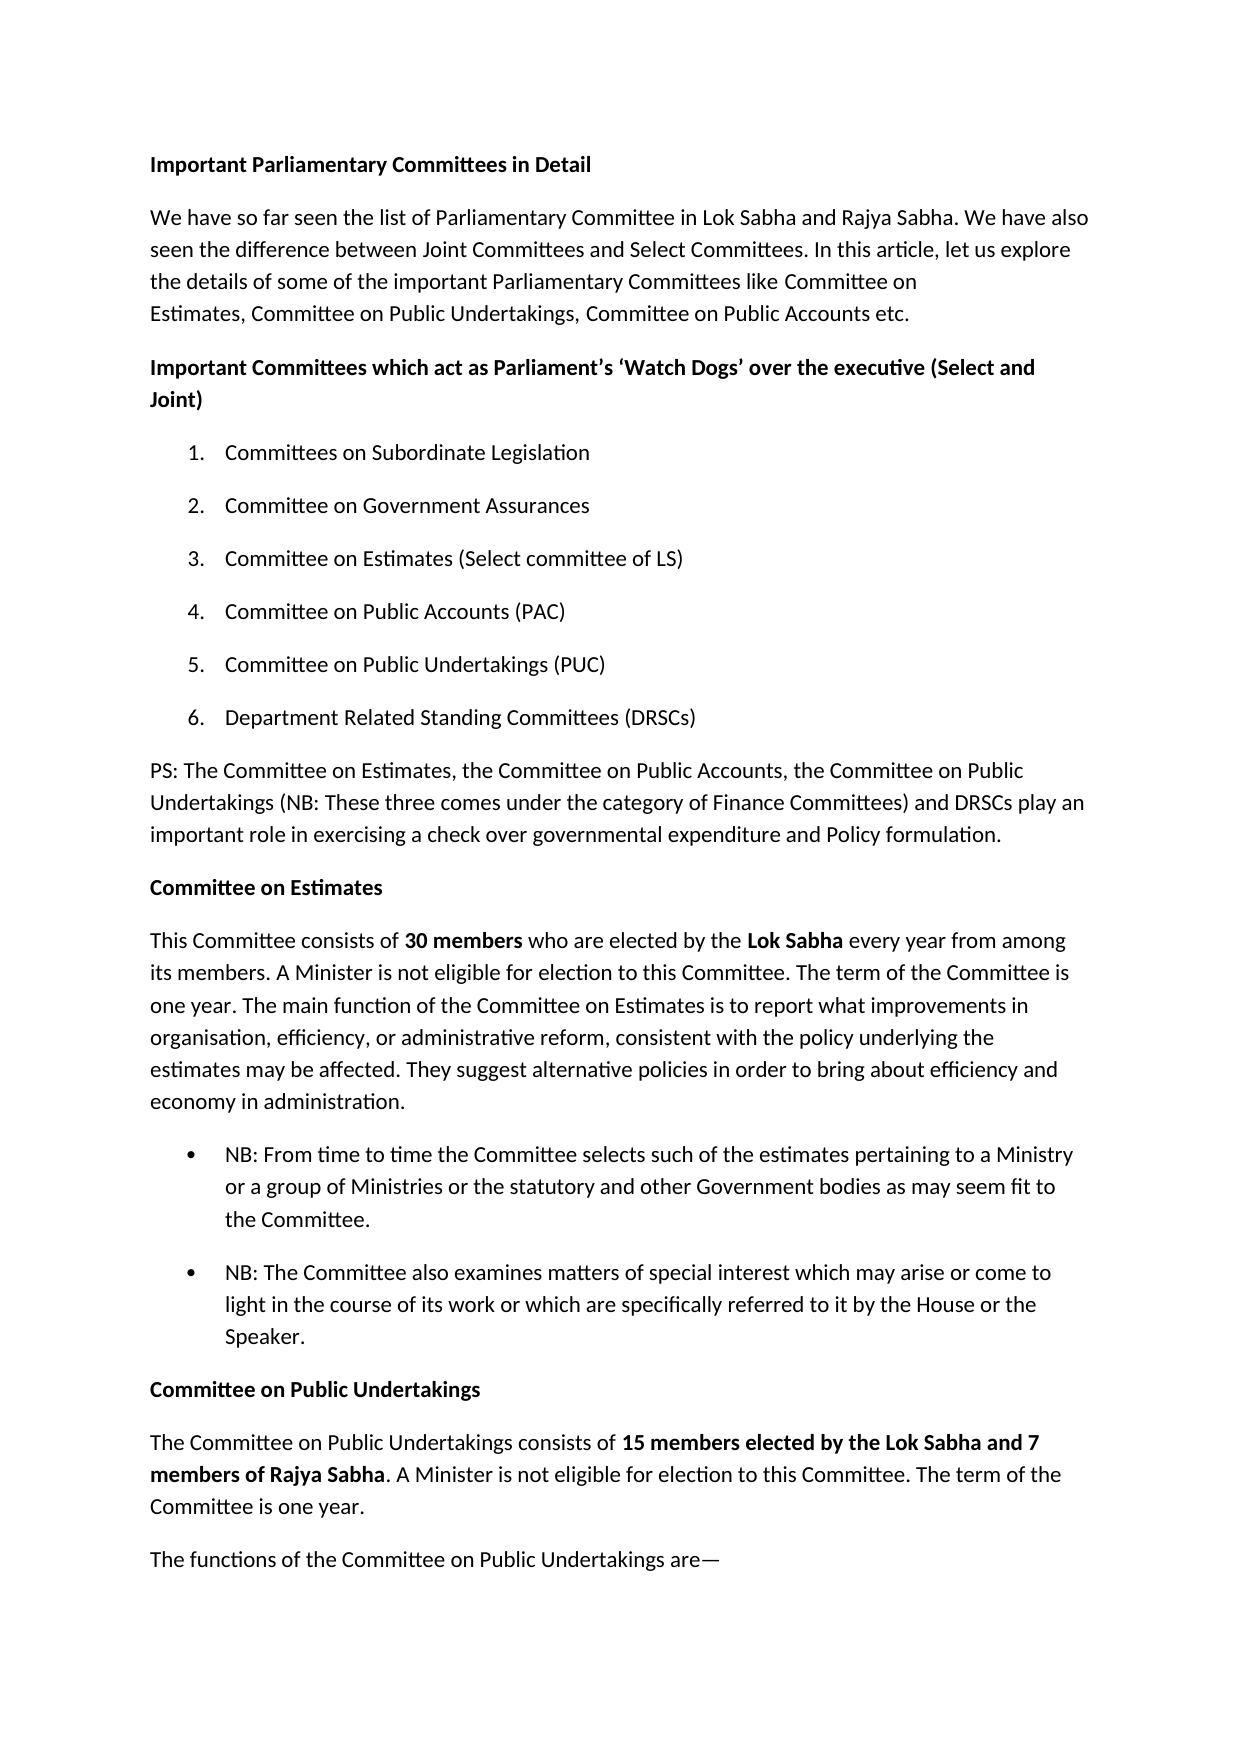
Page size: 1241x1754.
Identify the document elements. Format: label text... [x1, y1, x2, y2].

list Department Related Standing Committees (DRSCs) [187, 703, 1090, 731]
list NB: From time to time the Committee selects such of the estimates pertaining to a Ministry or a group of Ministries or the statutory and other Government bodies as may seem fit to the Committee. [187, 1140, 1090, 1233]
text We have so far seen the list of Parliamentary Committee in Lok Sabha and Rajya Sabha. We have also seen the difference between Joint Committees and Select Committees. In this article, let us explore the details of some of the important Parliamentary Committees like Committee on Estimates, Committee on Public Undertakings, Committee on Public Accounts etc. [150, 203, 1090, 328]
text Important Committees which act as Parliament’s ‘Watch Dogs’ over the executive (Select and Joint) [150, 353, 1090, 413]
text Important Parliamentary Committees in Detail [150, 150, 1090, 178]
text The functions of the Committee on Public Undertakings are— [150, 1546, 1090, 1573]
list Committee on Public Accounts (PAC) [187, 597, 1090, 625]
text Committee on Public Undertakings [150, 1375, 1090, 1403]
text Committee on Estimates [150, 873, 1090, 901]
list Committee on Estimates (Select committee of LS) [187, 544, 1090, 572]
list NB: The Committee also examines matters of special interest which may arise or come to light in the course of its work or which are specifically referred to it by the House or the Speaker. [187, 1258, 1090, 1350]
list Committees on Subordinate Legislation [187, 438, 1090, 466]
text PS: The Committee on Estimates, the Committee on Public Accounts, the Committee on Public Undertakings (NB: These three comes under the category of Finance Committees) and DRSCs play an important role in exercising a check over governmental expenditure and Policy formulation. [150, 756, 1090, 848]
list Committee on Government Assurances [187, 491, 1090, 519]
text This Committee consists of 30 members who are elected by the Lok Sabha every year from among its members. A Minister is not eligible for election to this Committee. The term of the Committee is one year. The main function of the Committee on Estimates is to report what improvements in organisation, efficiency, or administrative reform, consistent with the policy underlying the estimates may be affected. They suggest alternative policies in order to bring about efficiency and economy in administration. [150, 926, 1090, 1115]
list Committee on Public Undertakings (PUC) [187, 650, 1090, 678]
text The Committee on Public Undertakings consists of 15 members elected by the Lok Sabha and 7 members of Rajya Sabha. A Minister is not eligible for election to this Committee. The term of the Committee is one year. [150, 1428, 1090, 1521]
